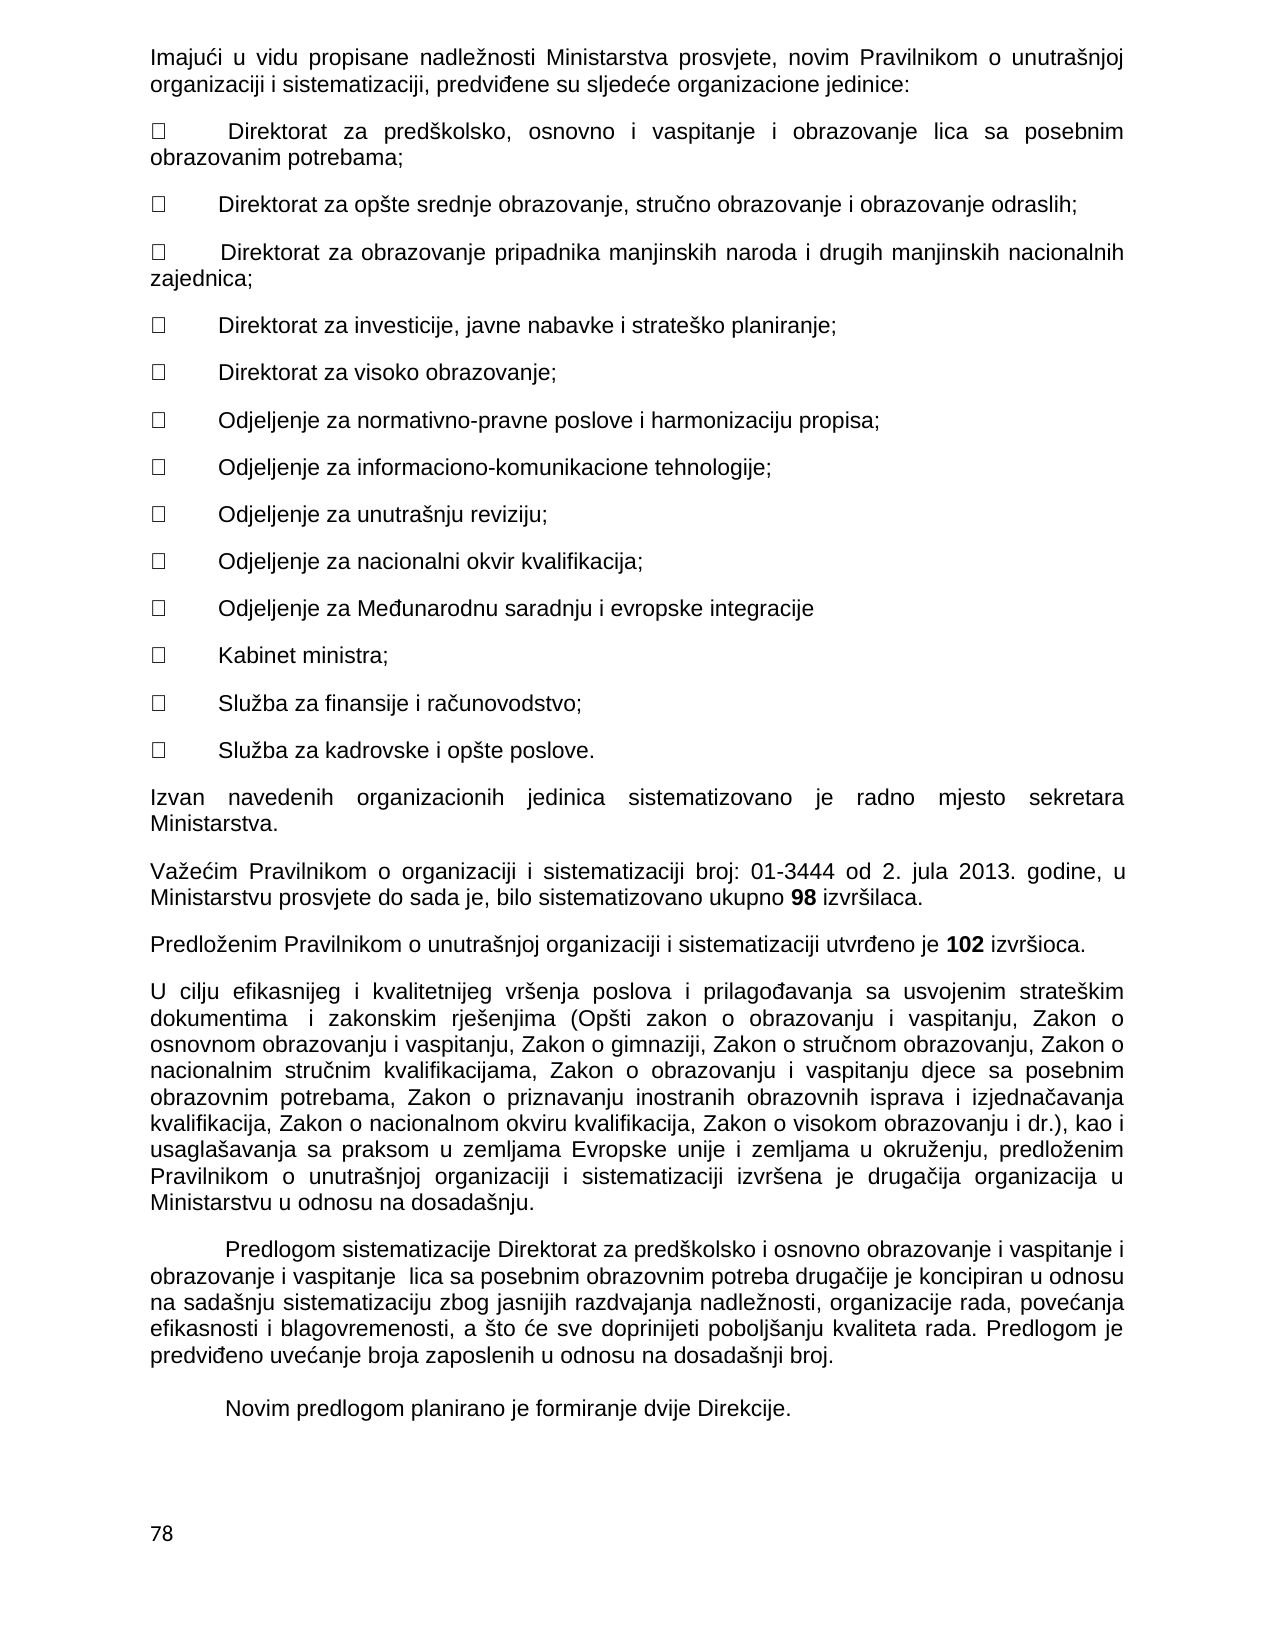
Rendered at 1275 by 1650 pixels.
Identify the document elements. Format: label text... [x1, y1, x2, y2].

text  Odjeljenje za Međunarodnu saradnju i evropske integracije [150, 595, 1125, 622]
text Predlogom sistematizacije Direktorat za predškolsko i osnovno obrazovanje i vaspitanje i obrazovanje i vaspitanje lica sa posebnim obrazovnim potreba drugačije je koncipiran u odnosu na sadašnju sistematizaciju zbog jasnijih razdvajanja nadležnosti, organizacije rada, povećanja efikasnosti i blagovremenosti, a što će sve doprinijeti poboljšanju kvaliteta rada. Predlogom je predviđeno uvećanje broja zaposlenih u odnosu na dosadašnji broj. [150, 1236, 1125, 1368]
text  Direktorat za obrazovanje pripadnika manjinskih naroda i drugih manjinskih nacionalnih zajednica; [150, 239, 1125, 291]
text  Odjeljenje za normativno-pravne poslove i harmonizaciju propisa; [150, 407, 1125, 433]
text  Služba za finansije i računovodstvo; [150, 690, 1125, 716]
text  Direktorat za opšte srednje obrazovanje, stručno obrazovanje i obrazovanje odraslih; [150, 191, 1125, 218]
text  Direktorat za visoko obrazovanje; [150, 359, 1125, 386]
text Imajući u vidu propisane nadležnosti Ministarstva prosvjete, novim Pravilnikom o unutrašnjoj organizaciji i sistematizaciji, predviđene su sljedeće organizacione jedinice: [150, 44, 1125, 97]
text  Odjeljenje za nacionalni okvir kvalifikacija; [150, 548, 1125, 574]
text  Direktorat za investicije, javne nabavke i strateško planiranje; [150, 312, 1125, 338]
text  Direktorat za predškolsko, osnovno i vaspitanje i obrazovanje lica sa posebnim obrazovanim potrebama; [150, 118, 1125, 171]
text Važećim Pravilnikom o organizaciji i sistematizaciji broj: 01-3444 od 2. jula 2013. godine, u Ministarstvu prosvjete do sada je, bilo sistematizovano ukupno 98 izvršilaca. [150, 858, 1127, 910]
text  Kabinet ministra; [150, 642, 1125, 669]
text  Odjeljenje za unutrašnju reviziju; [150, 501, 1125, 527]
text Izvan navedenih organizacionih jedinica sistematizovano je radno mjesto sekretara Ministarstva. [150, 784, 1125, 837]
text U cilju efikasnijeg i kvalitetnijeg vršenja poslova i prilagođavanja sa usvojenim strateškim dokumentima i zakonskim rješenjima (Opšti zakon o obrazovanju i vaspitanju, Zakon o osnovnom obrazovanju i vaspitanju, Zakon o gimnaziji, Zakon o stručnom obrazovanju, Zakon o nacionalnim stručnim kvalifikacijama, Zakon o obrazovanju i vaspitanju djece sa posebnim obrazovnim potrebama, Zakon o priznavanju inostranih obrazovnih isprava i izjednačavanja kvalifikacija, Zakon o nacionalnom okviru kvalifikacija, Zakon o visokom obrazovanju i dr.), kao i usaglašavanja sa praksom u zemljama Evropske unije i zemljama u okruženju, predloženim Pravilnikom o unutrašnjoj organizaciji i sistematizaciji izvršena je drugačija organizacija u Ministarstvu u odnosu na dosadašnju. [150, 978, 1125, 1216]
text  Služba za kadrovske i opšte poslove. [150, 737, 1125, 763]
text Novim predlogom planirano je formiranje dvije Direkcije. [150, 1394, 1125, 1421]
text Predloženim Pravilnikom o unutrašnjoj organizaciji i sistematizaciji utvrđeno je 102 izvršioca. [150, 931, 1125, 957]
text  Odjeljenje za informaciono-komunikacione tehnologije; [150, 454, 1125, 480]
